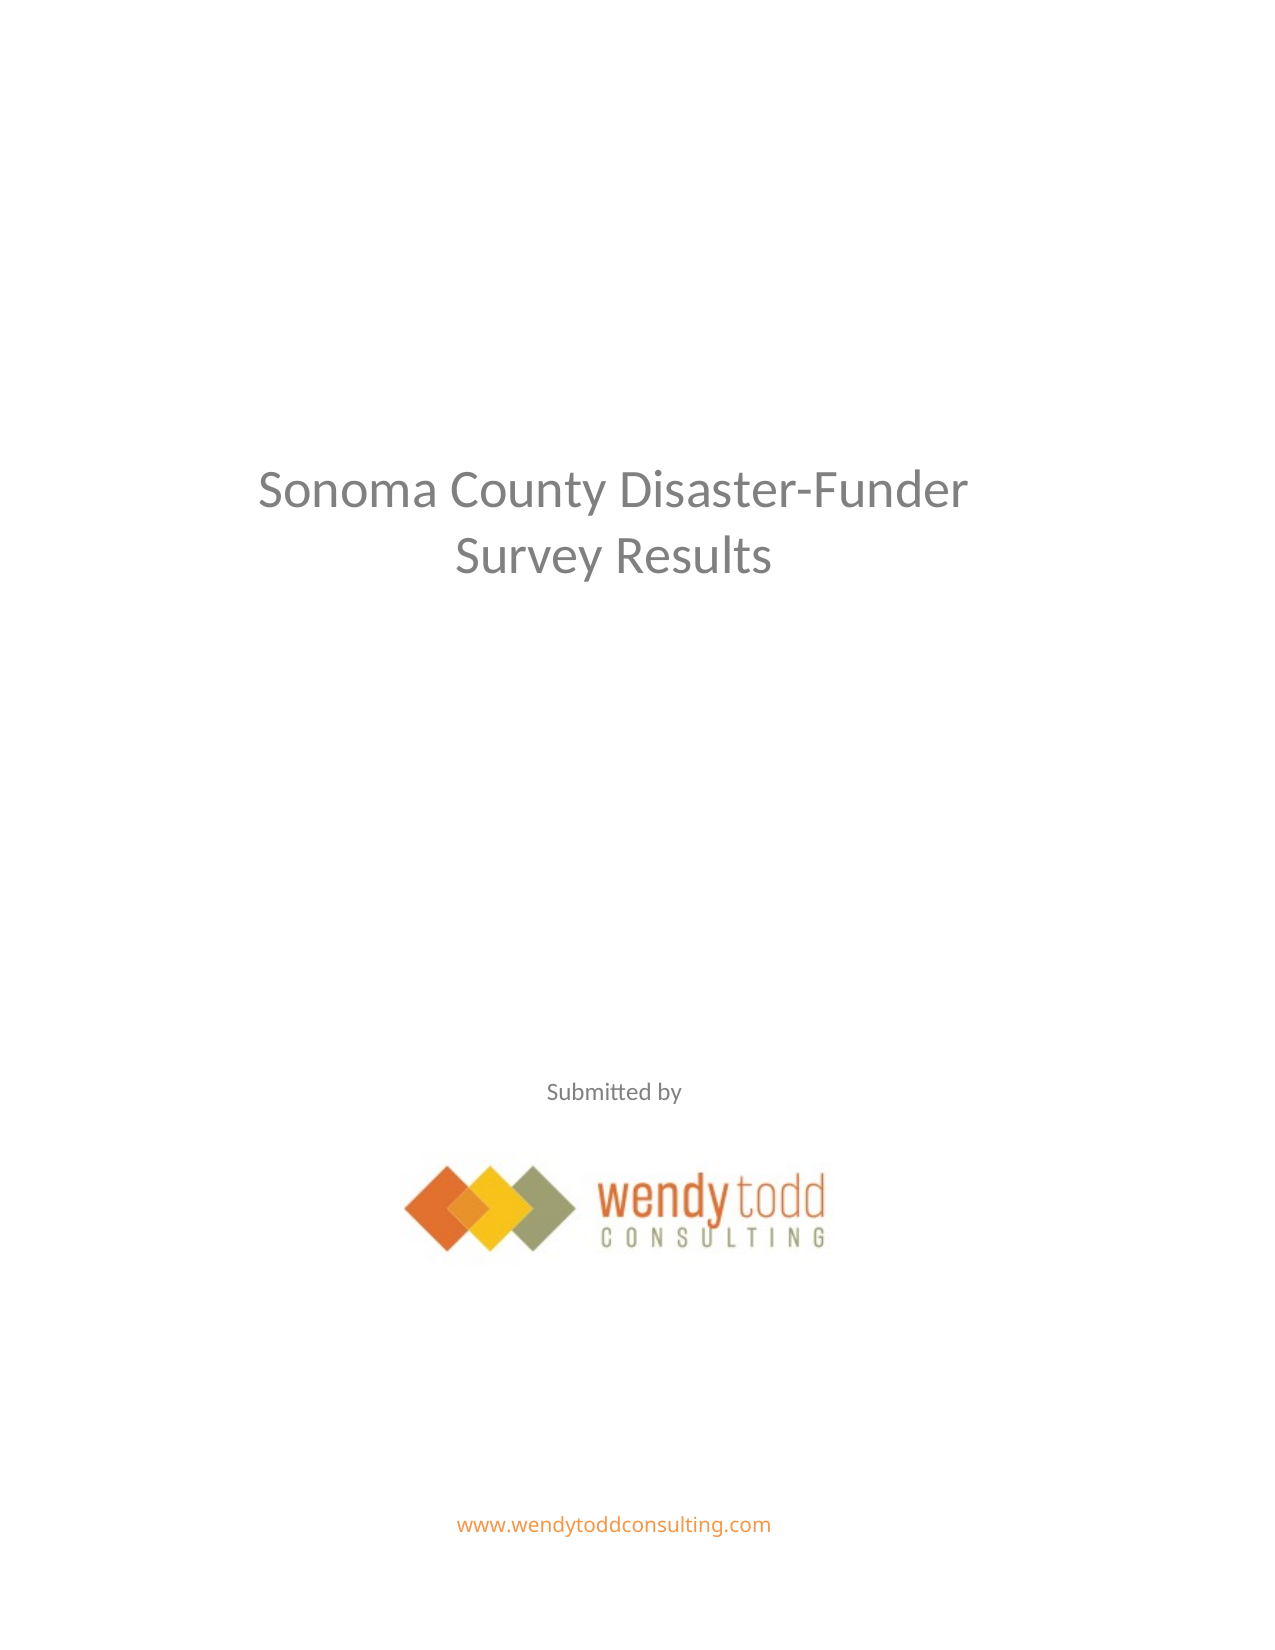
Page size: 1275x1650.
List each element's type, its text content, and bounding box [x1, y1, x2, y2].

text Survey Results [187, 521, 1041, 587]
picture [332, 1106, 896, 1311]
text Submitted by [187, 1076, 1041, 1106]
text Sonoma County Disaster-Funder [187, 455, 1041, 521]
